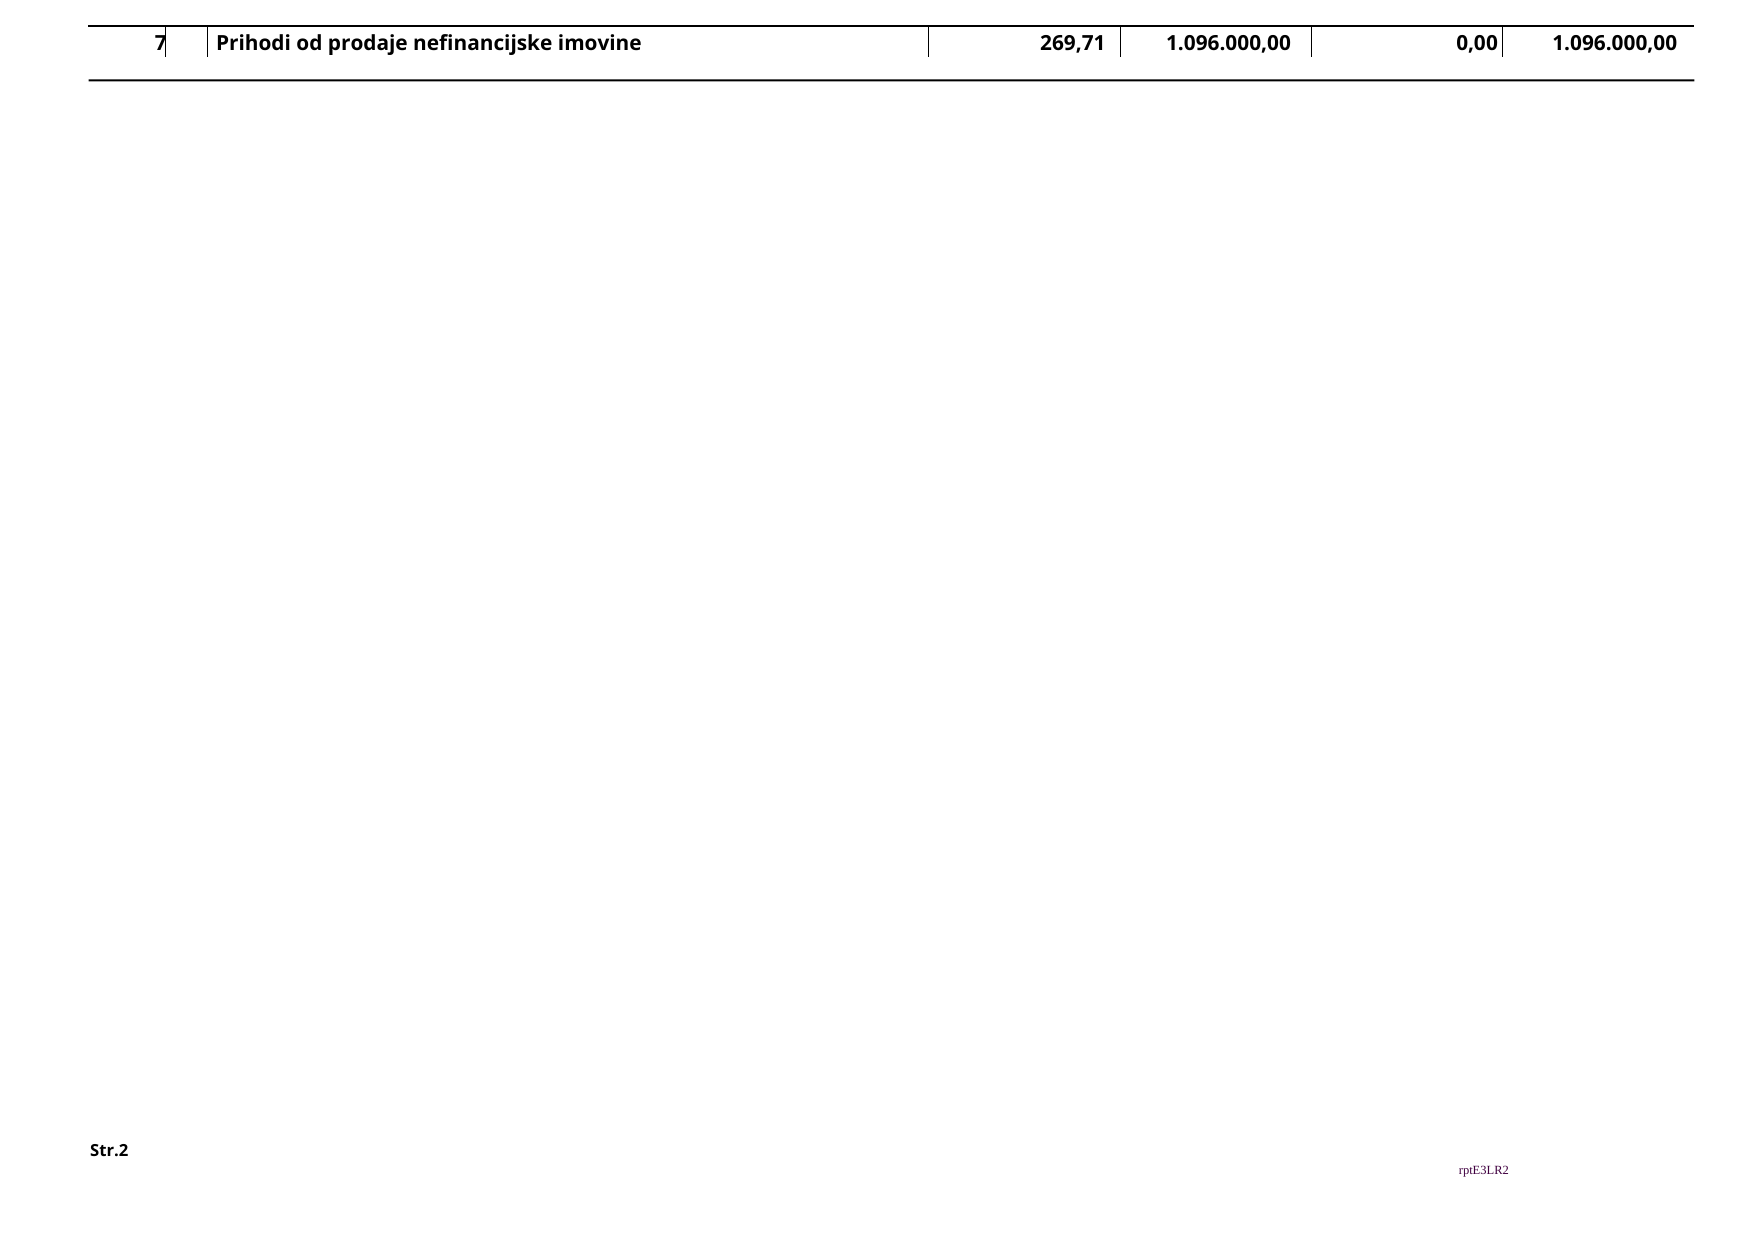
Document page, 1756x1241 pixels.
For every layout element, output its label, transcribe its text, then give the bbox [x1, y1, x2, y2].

table_header 0,00 [1312, 27, 1502, 57]
table_header 1.096.000,00 [1121, 27, 1311, 57]
table_header 269,71 [929, 27, 1120, 57]
table_header [166, 27, 207, 57]
table_header 1.096.000,00 [1503, 27, 1694, 57]
table_header 7 [88, 27, 165, 57]
table_header Prihodi od prodaje nefinancijske imovine [208, 27, 928, 57]
